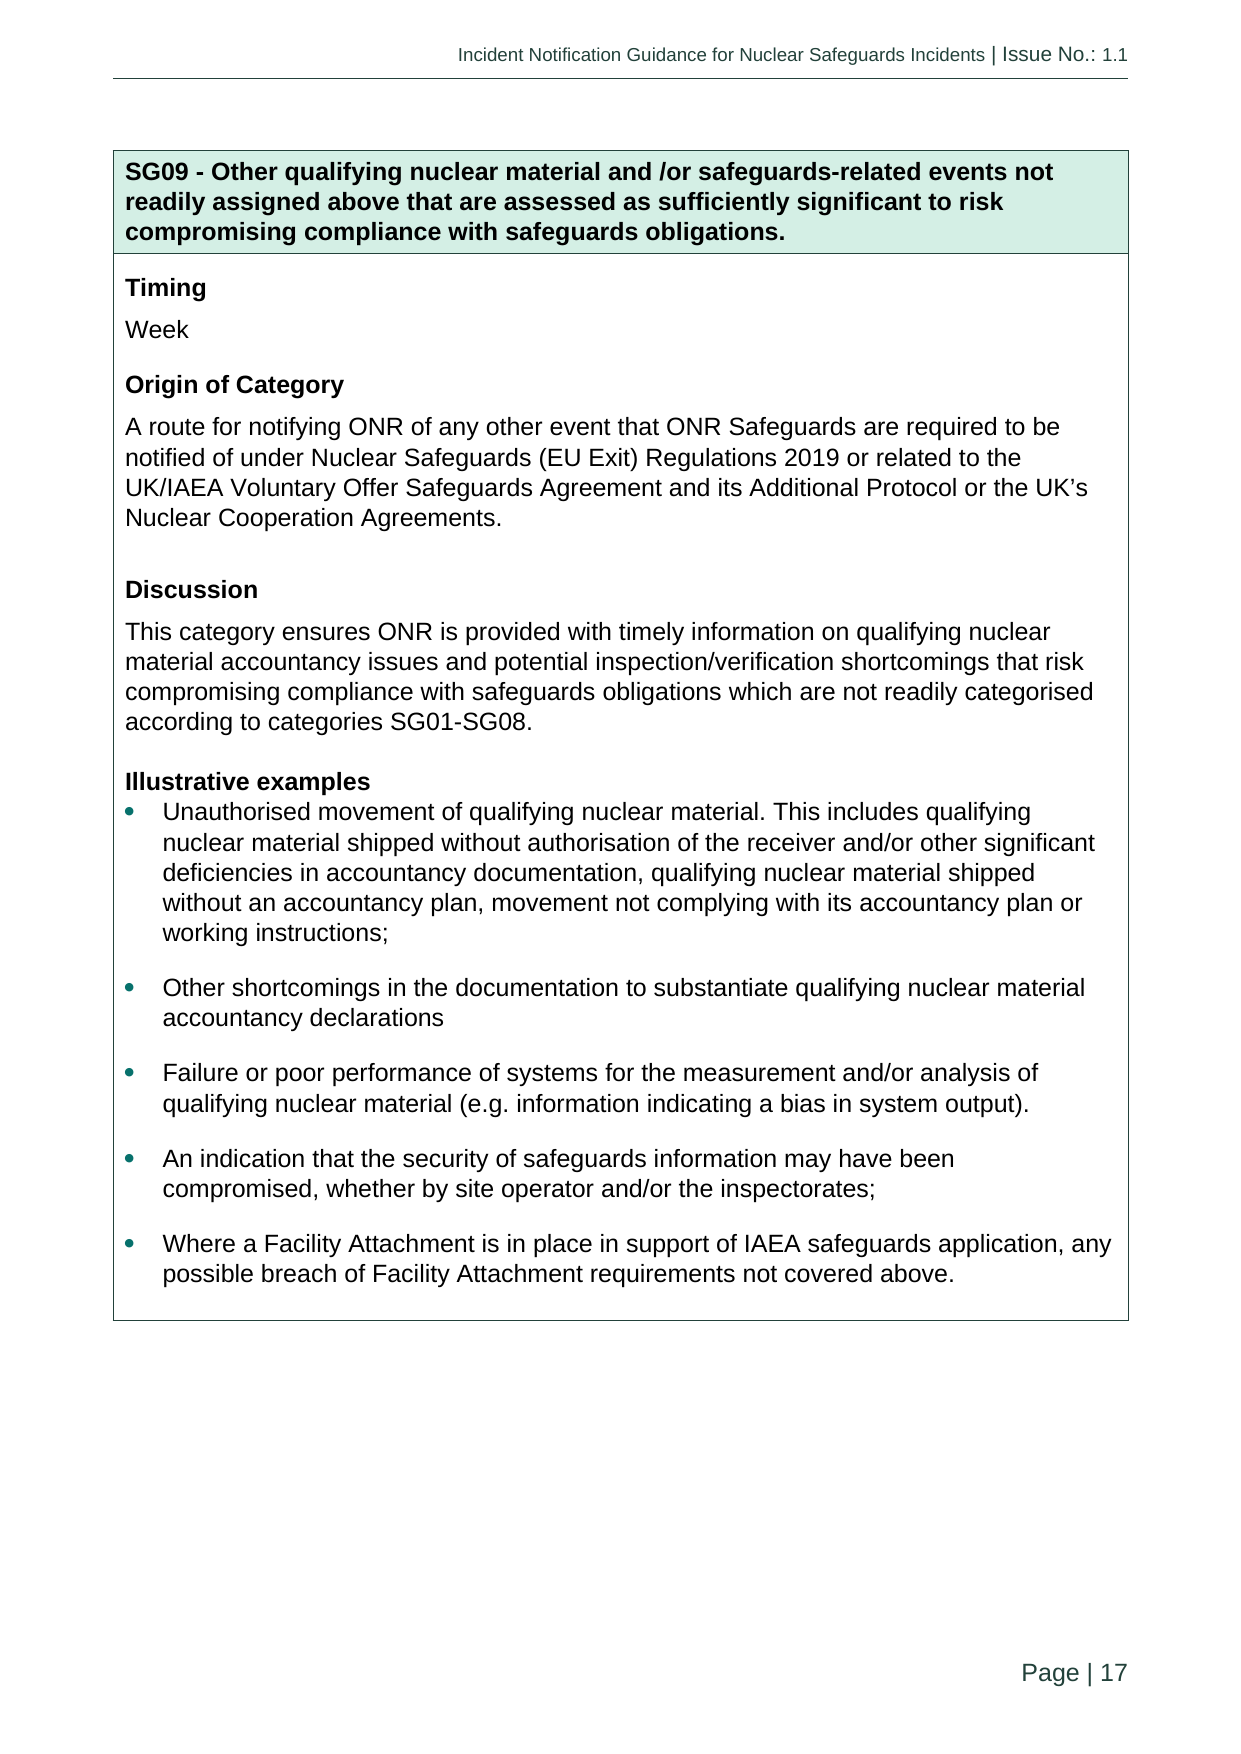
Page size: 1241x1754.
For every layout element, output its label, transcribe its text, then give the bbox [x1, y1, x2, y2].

table_header SG09 - Other qualifying nuclear material and /or safeguards-related events not readily assigned above that are assessed as sufficiently significant to risk compromising compliance with safeguards obligations. [114, 151, 1128, 253]
table_cell This category ensures ONR is provided with timely information on qualifying nuclear material accountancy issues and potential inspection/verification shortcomings that risk compromising compliance with safeguards obligations which are not readily categorised according to categories SG01-SG08. Illustrative examples Unauthorised movement of qualifying nuclear material. This includes qualifying nuclear material shipped without authorisation of the receiver and/or other significant deficiencies in accountancy documentation, qualifying nuclear material shipped without an accountancy plan, movement not complying with its accountancy plan or working instructions; Other shortcomings in the documentation to substantiate qualifying nuclear material accountancy declarations Failure or poor performance of systems for the measurement and/or analysis of qualifying nuclear material (e.g. information indicating a bias in system output). An indication that the security of safeguards information may have been compromised, whether by site operator and/or the inspectorates; Where a Facility Attachment is in place in support of IAEA safeguards application, any possible breach of Facility Attachment requirements not covered above. [114, 611, 1128, 1320]
table_cell Timing Week Origin of Category [114, 254, 1128, 406]
table_cell Discussion [114, 569, 1128, 611]
table_cell A route for notifying ONR of any other event that ONR Safeguards are required to be notified of under Nuclear Safeguards (EU Exit) Regulations 2019 or related to the UK/IAEA Voluntary Offer Safeguards Agreement and its Additional Protocol or the UK’s Nuclear Cooperation Agreements. [114, 406, 1128, 569]
